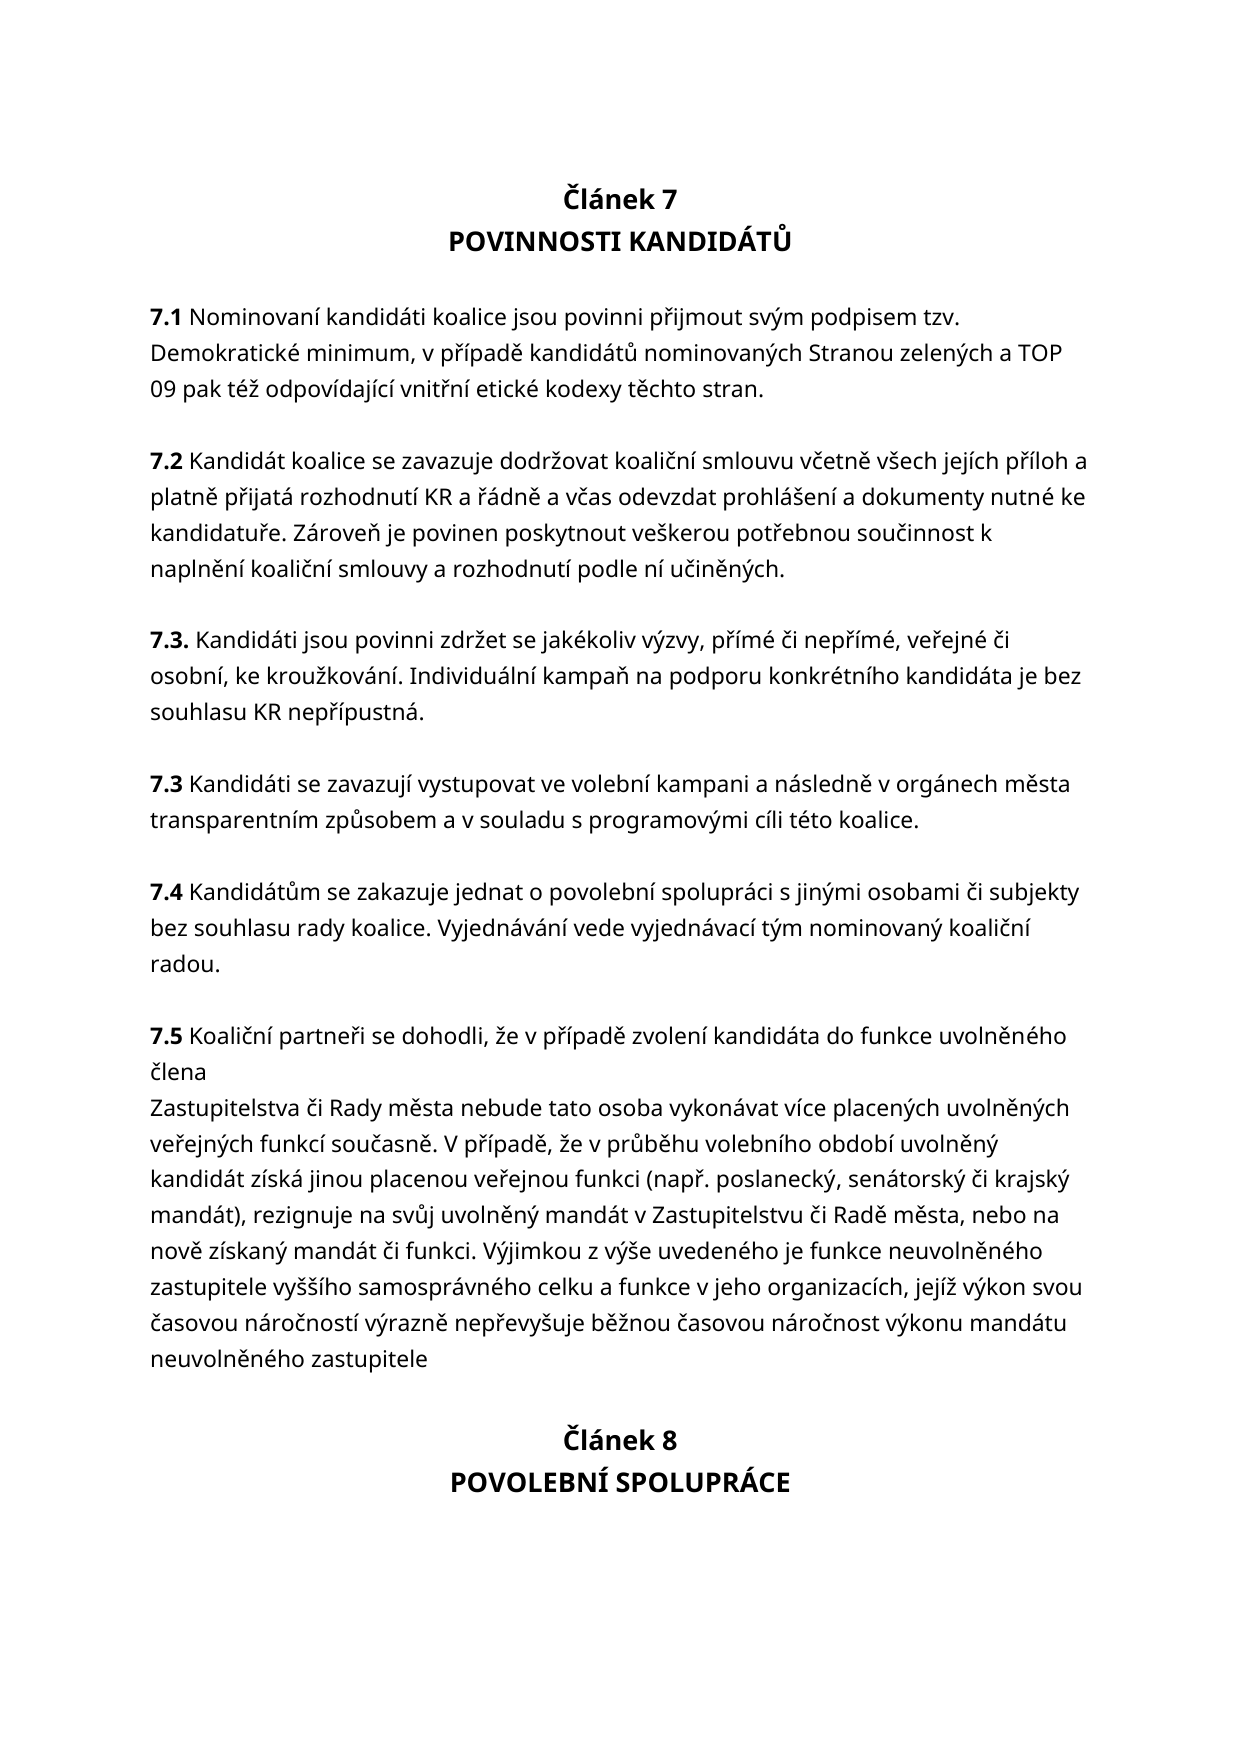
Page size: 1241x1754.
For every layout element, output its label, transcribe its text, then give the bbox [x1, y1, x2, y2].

text veřejných funkcí současně. V případě, že v průběhu volebního období uvolněný kandidát získá jinou placenou veřejnou funkci (např. poslanecký, senátorský či krajský mandát), rezignuje na svůj uvolněný mandát v Zastupitelstvu či Radě města, nebo na nově získaný mandát či funkci. Výjimkou z výše uvedeného je funkce neuvolněného zastupitele vyššího samosprávného celku a funkce v jeho organizacích, jejíž výkon svou časovou náročností výrazně nepřevyšuje běžnou časovou náročnost výkonu mandátu neuvolněného zastupitele [150, 1127, 1090, 1374]
text 7.3 Kandidáti se zavazují vystupovat ve volební kampani a následně v orgánech města transparentním způsobem a v souladu s programovými cíli této koalice. [150, 768, 1090, 835]
text 7.2 Kandidát koalice se zavazuje dodržovat koaliční smlouvu včetně všech jejích příloh a platně přijatá rozhodnutí KR a řádně a včas odevzdat prohlášení a dokumenty nutné ke kandidatuře. Zároveň je povinen poskytnout veškerou potřebnou součinnost k naplnění koaliční smlouvy a rozhodnutí podle ní učiněných. [150, 445, 1090, 584]
text 7.1 Nominovaní kandidáti koalice jsou povinni přijmout svým podpisem tzv. Demokratické minimum, v případě kandidátů nominovaných Stranou zelených a TOP 09 pak též odpovídající vnitřní etické kodexy těchto stran. [150, 301, 1090, 404]
text POVINNOSTI KANDIDÁTŮ [150, 223, 1090, 259]
text Článek 8 [150, 1421, 1090, 1458]
text 7.3. Kandidáti jsou povinni zdržet se jakékoliv výzvy, přímé či nepřímé, veřejné či osobní, ke kroužkování. Individuální kampaň na podporu konkrétního kandidáta je bez souhlasu KR nepřípustná. [150, 624, 1090, 727]
text 7.5 Koaliční partneři se dohodli, že v případě zvolení kandidáta do funkce uvolněného člena [150, 1020, 1090, 1087]
text Zastupitelstva či Rady města nebude tato osoba vykonávat více placených uvolněných [150, 1092, 1090, 1123]
text POVOLEBNÍ SPOLUPRÁCE [150, 1464, 1090, 1501]
text 7.4 Kandidátům se zakazuje jednat o povolební spolupráci s jinými osobami či subjekty bez souhlasu rady koalice. Vyjednávání vede vyjednávací tým nominovaný koaliční radou. [150, 876, 1090, 979]
text Článek 7 [150, 180, 1090, 217]
